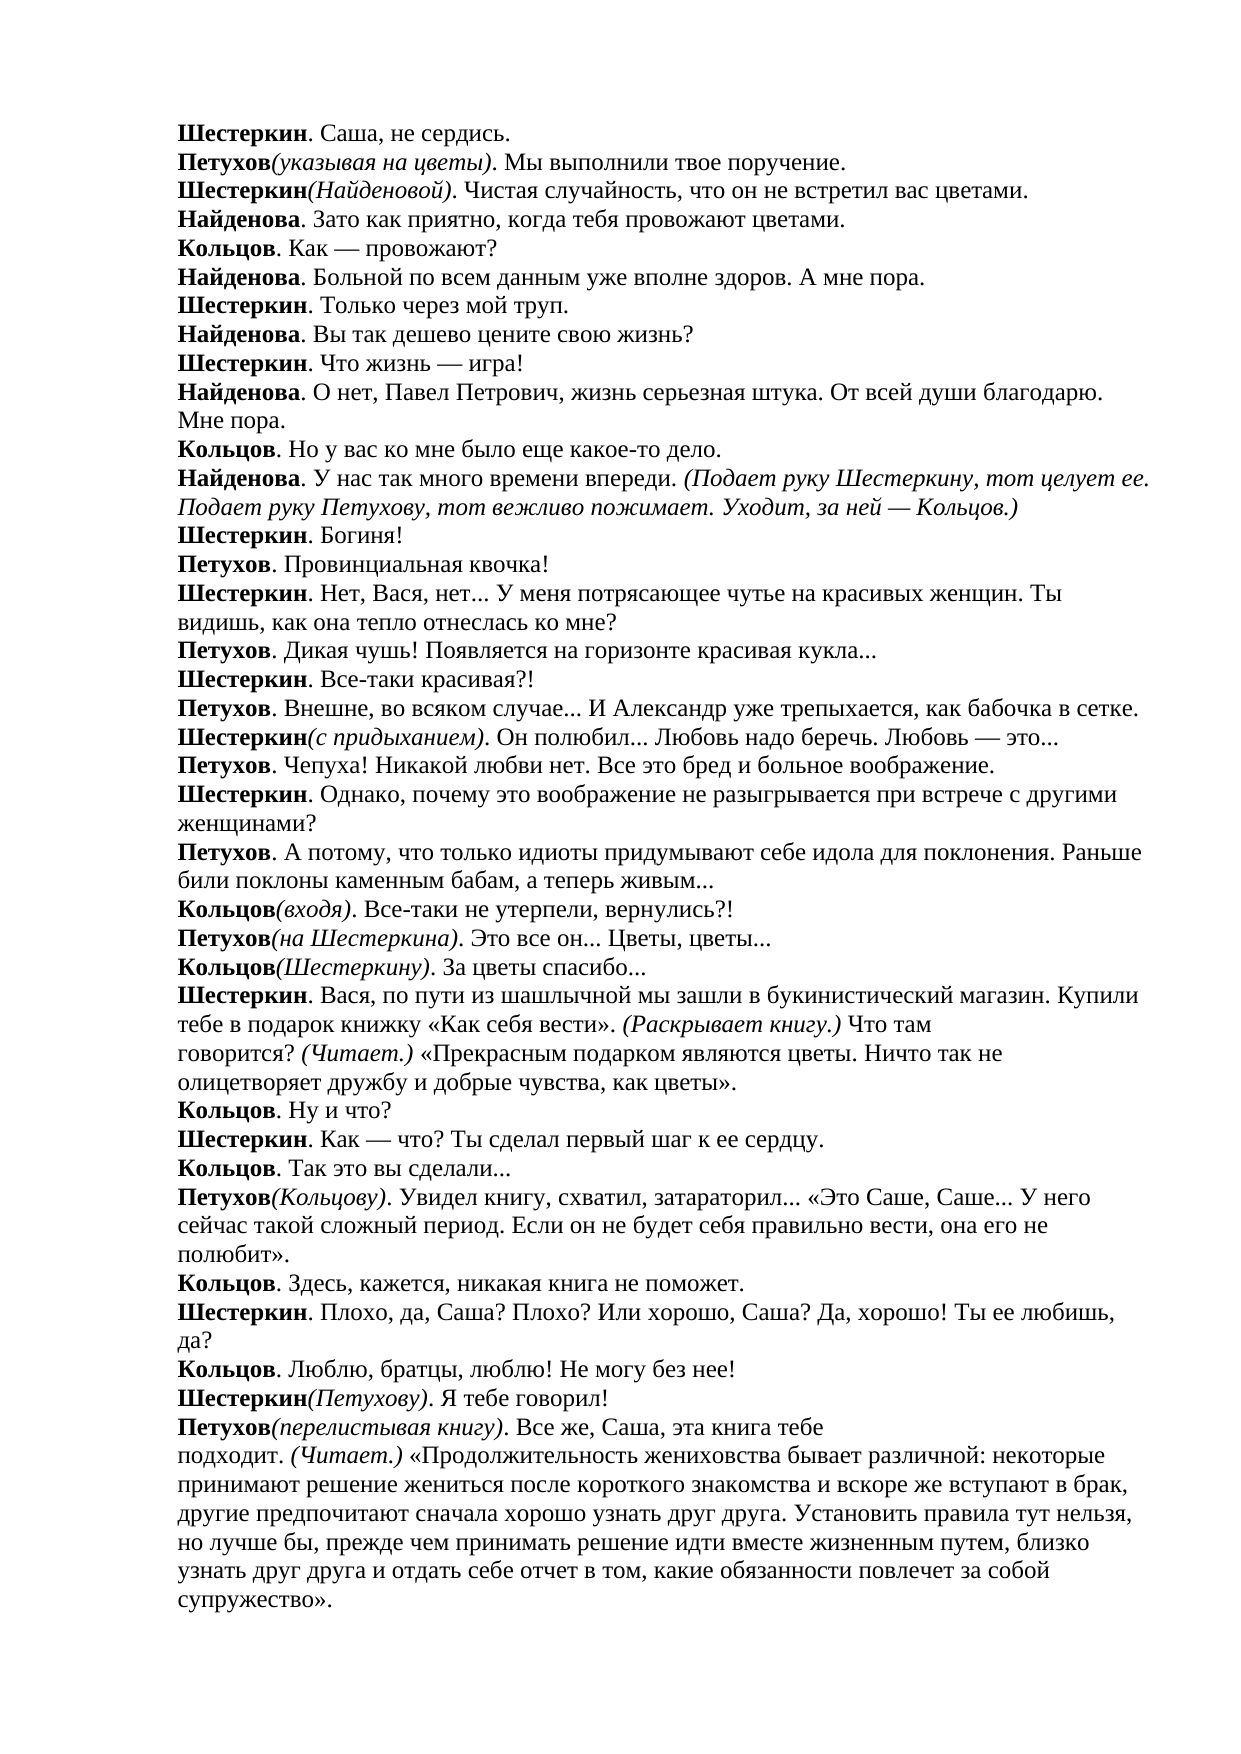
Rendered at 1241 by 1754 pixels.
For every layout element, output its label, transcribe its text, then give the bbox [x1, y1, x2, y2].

text Шестеркин(Петухову). Я тебе говорил! [177, 1383, 1152, 1412]
text Петухов. А потому, что только идиоты придумывают себе идола для поклонения. Раньше били поклоны каменным бабам, а теперь живым... [177, 837, 1152, 894]
text Петухов. Внешне, во всяком случае... И Александр уже трепыхается, как бабочка в сетке. [177, 693, 1152, 722]
text Кольцов. Люблю, братцы, люблю! Не могу без нее! [177, 1354, 1152, 1383]
text Найденова. У нас так много времени впереди. (Подает руку Шестеркину, тот целует ее. Подает руку Петухову, тот вежливо пожимает. Уходит, за ней — Кольцов.) [177, 463, 1152, 521]
text Найденова. Зато как приятно, когда тебя провожают цветами. [177, 204, 1152, 233]
text Петухов. Чепуха! Никакой любви нет. Все это бред и больное воображение. [177, 751, 1152, 779]
text Шестеркин. Богиня! [177, 521, 1152, 549]
text Петухов(Кольцову). Увидел книгу, схватил, затараторил... «Это Саше, Саше... У него сейчас такой сложный период. Если он не будет себя правильно вести, она его не полюбит». [177, 1182, 1152, 1268]
text Петухов(перелистывая книгу). Все же, Саша, эта книга тебе подходит. (Читает.) «Продолжительность жениховства бывает различной: некоторые принимают решение жениться после короткого знакомства и вскоре же вступают в брак, другие предпочитают сначала хорошо узнать друг друга. Установить правила тут нельзя, но лучше бы, прежде чем принимать решение идти вместе жизненным путем, близко узнать друг друга и отдать себе отчет в том, какие обязанности повлечет за собой супружество». [177, 1412, 1152, 1613]
text Петухов(указывая на цветы). Мы выполнили твое поручение. [177, 147, 1152, 176]
text Петухов. Провинциальная квочка! [177, 549, 1152, 578]
text Кольцов. Здесь, кажется, никакая книга не поможет. [177, 1268, 1152, 1297]
text Шестеркин(с придыханием). Он полюбил... Любовь надо беречь. Любовь — это... [177, 722, 1152, 751]
text Кольцов(Шестеркину). За цветы спасибо... [177, 952, 1152, 981]
text Шестеркин. Однако, почему это воображение не разыгрывается при встрече с другими женщинами? [177, 779, 1152, 837]
text Шестеркин. Что жизнь — игра! [177, 348, 1152, 377]
text Кольцов(входя). Все-таки не утерпели, вернулись?! [177, 894, 1152, 923]
text Кольцов. Как — провожают? [177, 233, 1152, 262]
text Шестеркин. Саша, не сердись. [177, 118, 1152, 147]
text Кольцов. Так это вы сделали... [177, 1153, 1152, 1182]
text Шестеркин. Как — что? Ты сделал первый шаг к ее сердцу. [177, 1124, 1152, 1153]
text Шестеркин. Нет, Вася, нет... У меня потрясающее чутье на красивых женщин. Ты видишь, как она тепло отнеслась ко мне? [177, 578, 1152, 636]
text Найденова. Вы так дешево цените свою жизнь? [177, 319, 1152, 348]
text Найденова. Больной по всем данным уже вполне здоров. А мне пора. [177, 262, 1152, 291]
text Петухов(на Шестеркина). Это все он... Цветы, цветы... [177, 923, 1152, 952]
text Кольцов. Ну и что? [177, 1096, 1152, 1124]
text Шестеркин(Найденовой). Чистая случайность, что он не встретил вас цветами. [177, 176, 1152, 204]
text Шестеркин. Плохо, да, Саша? Плохо? Или хорошо, Саша? Да, хорошо! Ты ее любишь, да? [177, 1297, 1152, 1354]
text Шестеркин. Только через мой труп. [177, 291, 1152, 319]
text Найденова. О нет, Павел Петрович, жизнь серьезная штука. От всей души благодарю. Мне пора. [177, 377, 1152, 434]
text Петухов. Дикая чушь! Появляется на горизонте красивая кукла... [177, 636, 1152, 664]
text Шестеркин. Вася, по пути из шашлычной мы зашли в букинистический магазин. Купили тебе в подарок книжку «Как себя вести». (Раскрывает книгу.) Что там говорится? (Читает.) «Прекрасным подарком являются цветы. Ничто так не олицетворяет дружбу и добрые чувства, как цветы». [177, 981, 1152, 1096]
text Шестеркин. Все-таки красивая?! [177, 664, 1152, 693]
text Кольцов. Но у вас ко мне было еще какое-то дело. [177, 434, 1152, 463]
